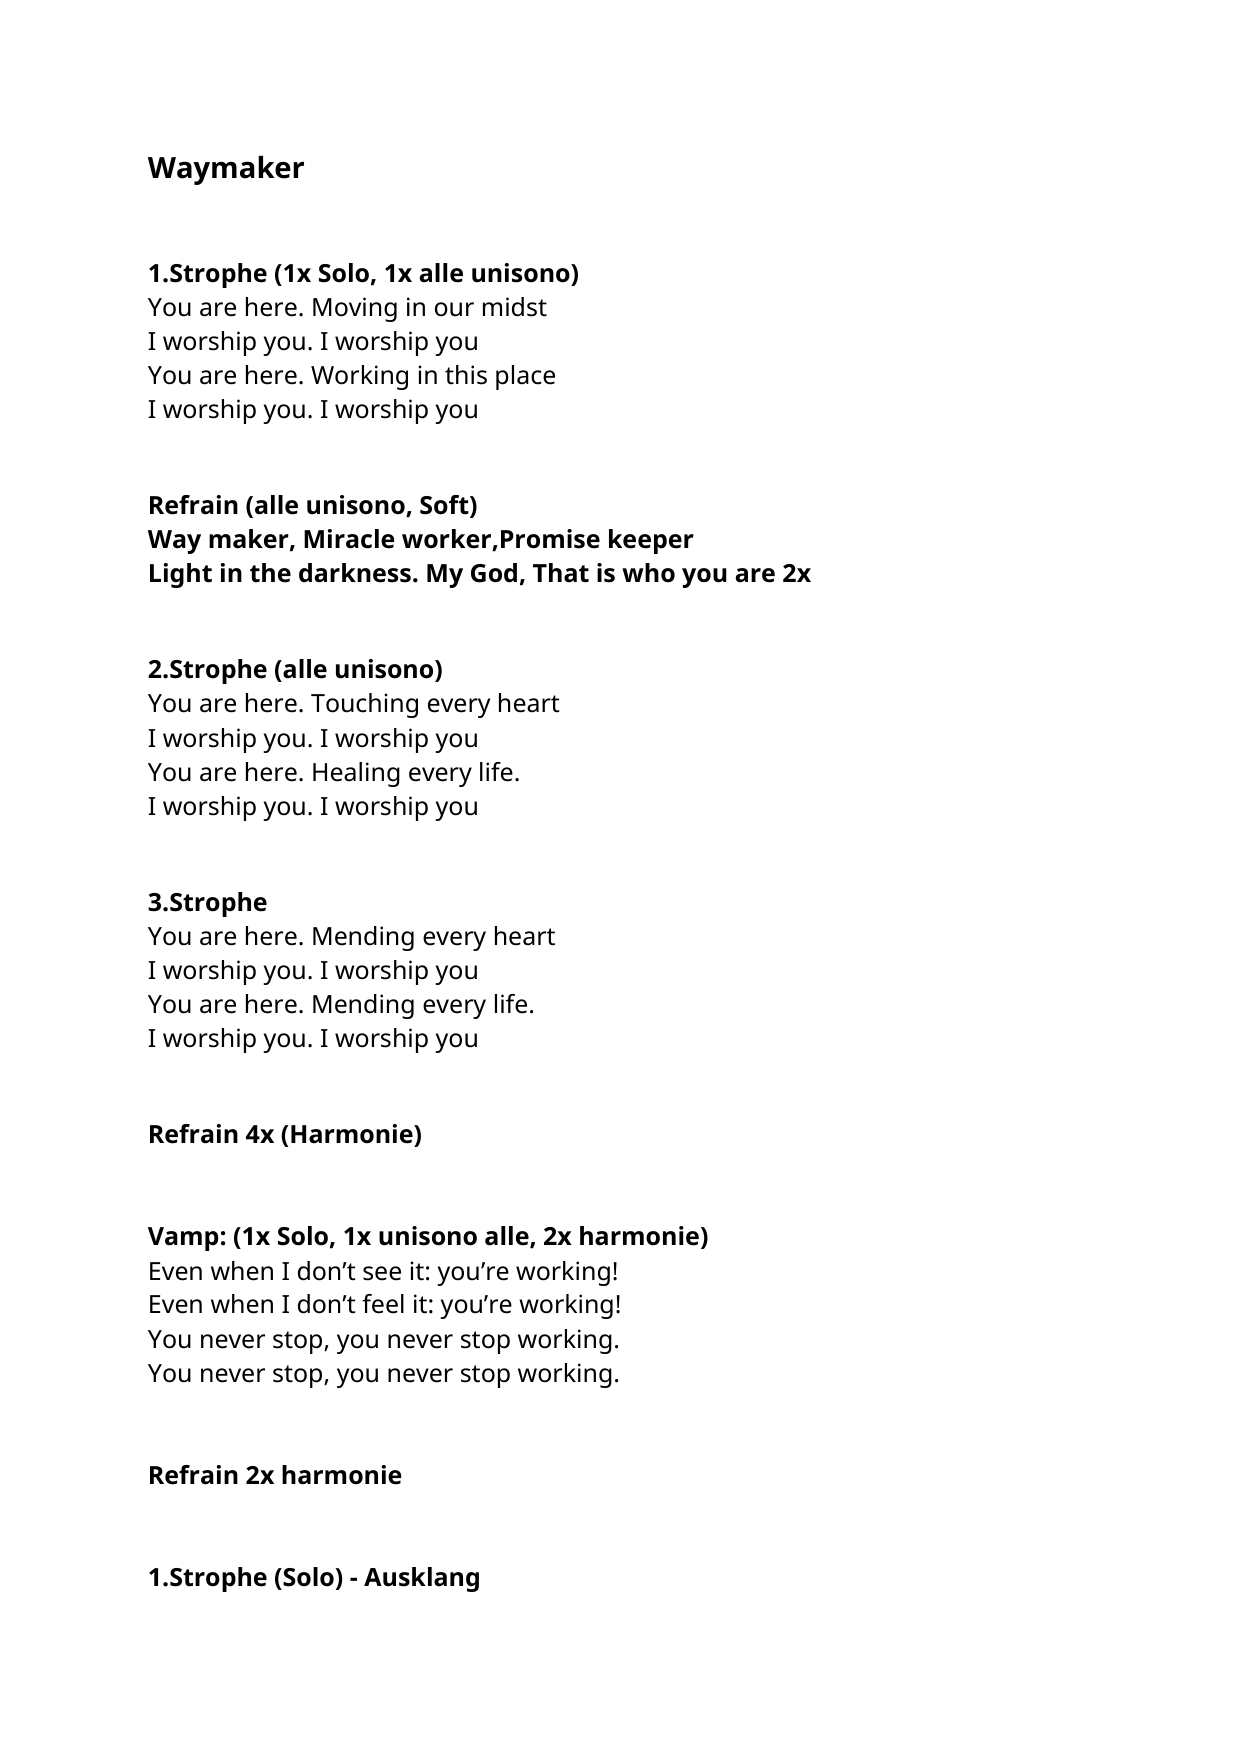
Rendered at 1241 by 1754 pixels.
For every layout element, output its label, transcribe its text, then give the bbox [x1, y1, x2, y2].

text You are here. Touching every heart I worship you. I worship you You are here. Healing every life. I worship you. I worship you [148, 686, 1093, 850]
text Even when I don’t feel it: you’re working! [148, 1287, 1093, 1321]
text Vamp: (1x Solo, 1x unisono alle, 2x harmonie) [148, 1219, 1093, 1253]
text 1.Strophe (Solo) - Ausklang [148, 1560, 1093, 1594]
text You never stop, you never stop working. [148, 1355, 1093, 1389]
text You never stop, you never stop working. [148, 1321, 1093, 1355]
text Refrain 4x (Harmonie) [148, 1117, 1093, 1151]
text 3.Strophe [148, 884, 1093, 918]
text Even when I don’t see it: you’re working! [148, 1253, 1093, 1287]
text You are here. Moving in our midst I worship you. I worship you You are here. Working in this place I worship you. I worship you [148, 289, 1093, 454]
text Way maker, Miracle worker,Promise keeper Light in the darkness. My God, That is who you are 2x [148, 522, 1093, 618]
text You are here. Mending every heart I worship you. I worship you [148, 918, 1093, 987]
text 1.Strophe (1x Solo, 1x alle unisono) [148, 255, 1093, 289]
text Refrain (alle unisono, Soft) [148, 488, 1093, 522]
text 2.Strophe (alle unisono) [148, 652, 1093, 686]
text You are here. Mending every life. I worship you. I worship you [148, 987, 1093, 1083]
text Refrain 2x harmonie [148, 1457, 1093, 1492]
text Waymaker [148, 148, 1093, 187]
